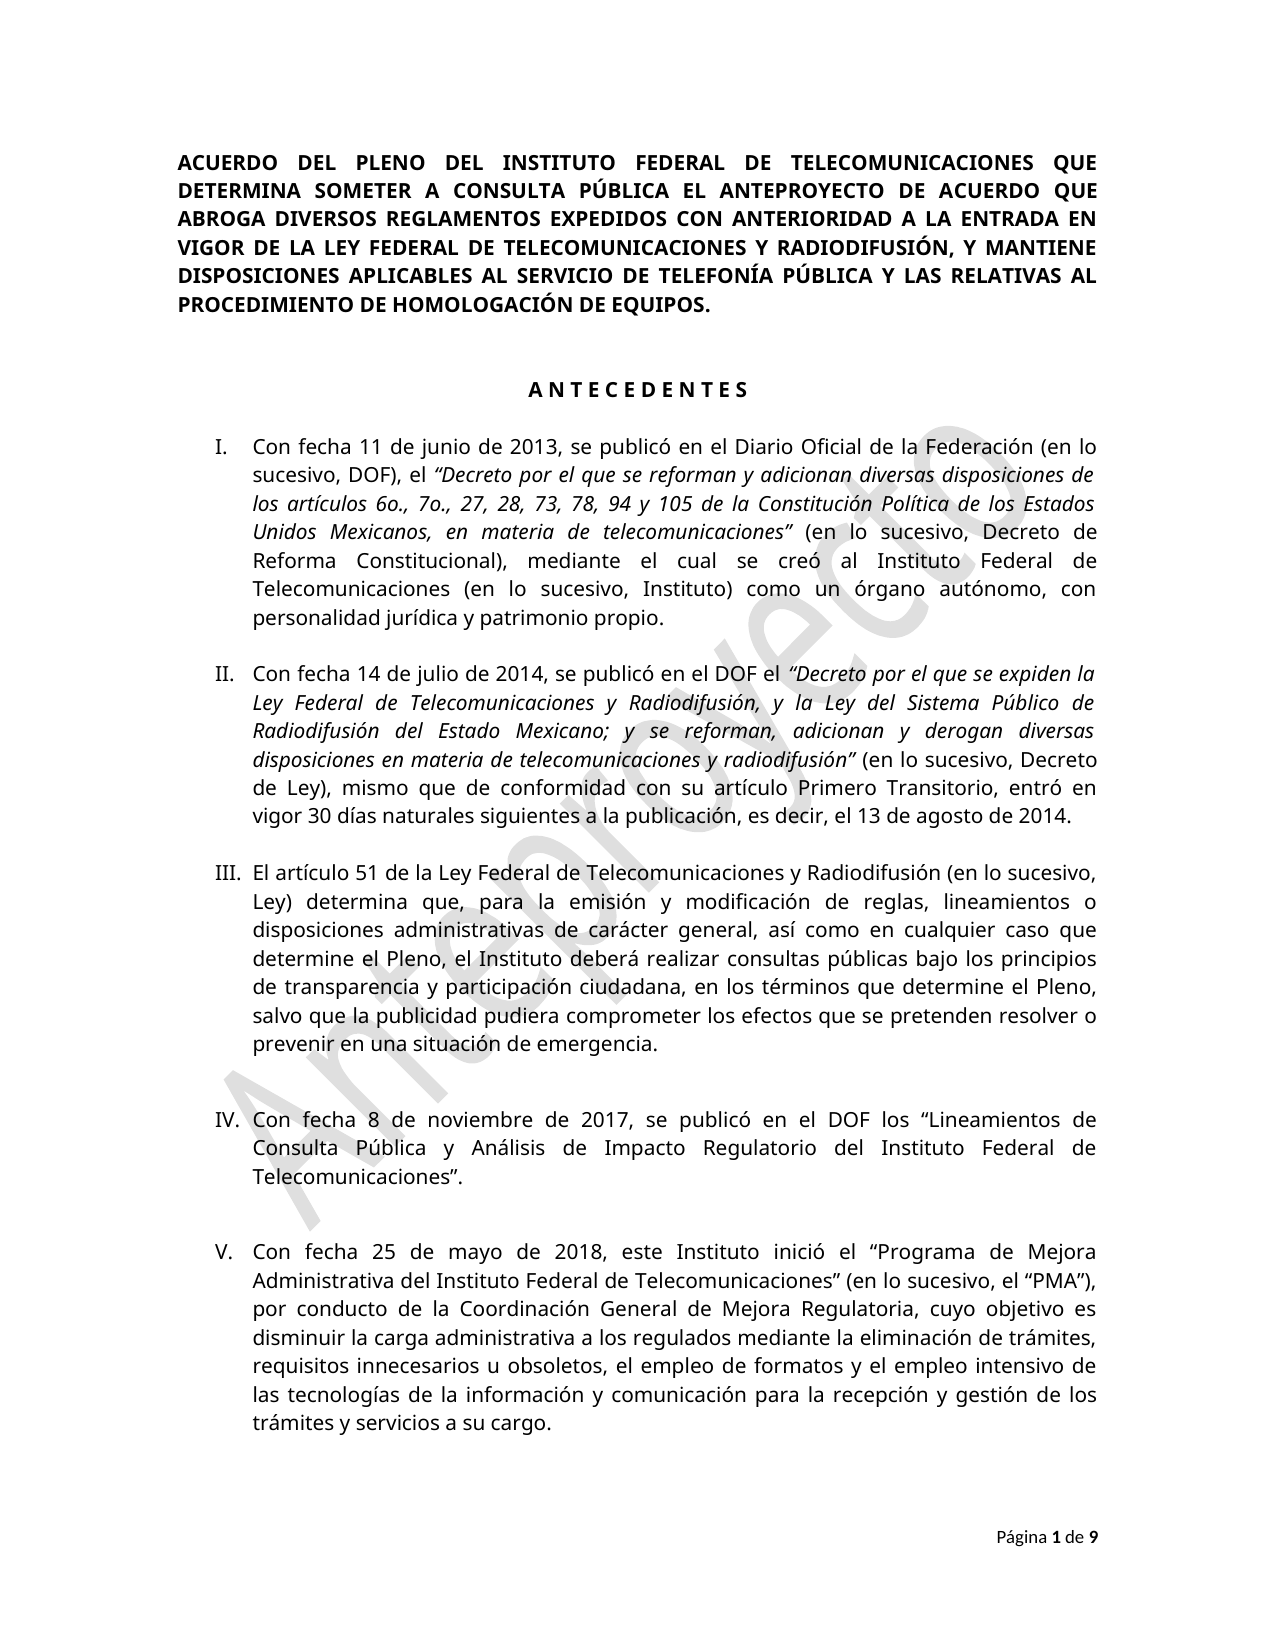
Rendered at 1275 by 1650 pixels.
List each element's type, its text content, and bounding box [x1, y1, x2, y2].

list Con fecha 14 de julio de 2014, se publicó en el DOF el “Decreto por el que se expiden la Ley Federal de Telecomunicaciones y Radiodifusión, y la Ley del Sistema Público de Radiodifusión del Estado Mexicano; y se reforman, adicionan y derogan diversas disposiciones en materia de telecomunicaciones y radiodifusión” (en lo sucesivo, Decreto de Ley), mismo que de conformidad con su artículo Primero Transitorio, entró en vigor 30 días naturales siguientes a la publicación, es decir, el 13 de agosto de 2014. [215, 659, 1098, 830]
list El artículo 51 de la Ley Federal de Telecomunicaciones y Radiodifusión (en lo sucesivo, Ley) determina que, para la emisión y modificación de reglas, lineamientos o disposiciones administrativas de carácter general, así como en cualquier caso que determine el Pleno, el Instituto deberá realizar consultas públicas bajo los principios de transparencia y participación ciudadana, en los términos que determine el Pleno, salvo que la publicidad pudiera comprometer los efectos que se pretenden resolver o prevenir en una situación de emergencia. [215, 858, 1098, 1058]
list Con fecha 25 de mayo de 2018, este Instituto inició el “Programa de Mejora Administrativa del Instituto Federal de Telecomunicaciones” (en lo sucesivo, el “PMA”), por conducto de la Coordinación General de Mejora Regulatoria, cuyo objetivo es disminuir la carga administrativa a los regulados mediante la eliminación de trámites, requisitos innecesarios u obsoletos, el empleo de formatos y el empleo intensivo de las tecnologías de la información y comunicación para la recepción y gestión de los trámites y servicios a su cargo. [215, 1237, 1098, 1437]
text A N T E C E D E N T E S [177, 375, 1098, 403]
list Con fecha 11 de junio de 2013, se publicó en el Diario Oficial de la Federación (en lo sucesivo, DOF), el “Decreto por el que se reforman y adicionan diversas disposiciones de los artículos 6o., 7o., 27, 28, 73, 78, 94 y 105 de la Constitución Política de los Estados Unidos Mexicanos, en materia de telecomunicaciones” (en lo sucesivo, Decreto de Reforma Constitucional), mediante el cual se creó al Instituto Federal de Telecomunicaciones (en lo sucesivo, Instituto) como un órgano autónomo, con personalidad jurídica y patrimonio propio. [215, 432, 1098, 631]
text ACUERDO DEL PLENO DEL INSTITUTO FEDERAL DE TELECOMUNICACIONES QUE DETERMINA SOMETER A CONSULTA PÚBLICA EL ANTEPROYECTO DE ACUERDO QUE ABROGA DIVERSOS REGLAMENTOS EXPEDIDOS CON ANTERIORIDAD A LA ENTRADA EN VIGOR DE LA LEY FEDERAL DE TELECOMUNICACIONES Y RADIODIFUSIÓN, Y MANTIENE DISPOSICIONES APLICABLES AL SERVICIO DE TELEFONÍA PÚBLICA Y LAS RELATIVAS AL PROCEDIMIENTO DE HOMOLOGACIÓN DE EQUIPOS. [177, 148, 1098, 318]
list Con fecha 8 de noviembre de 2017, se publicó en el DOF los “Lineamientos de Consulta Pública y Análisis de Impacto Regulatorio del Instituto Federal de Telecomunicaciones”. [215, 1105, 1098, 1190]
